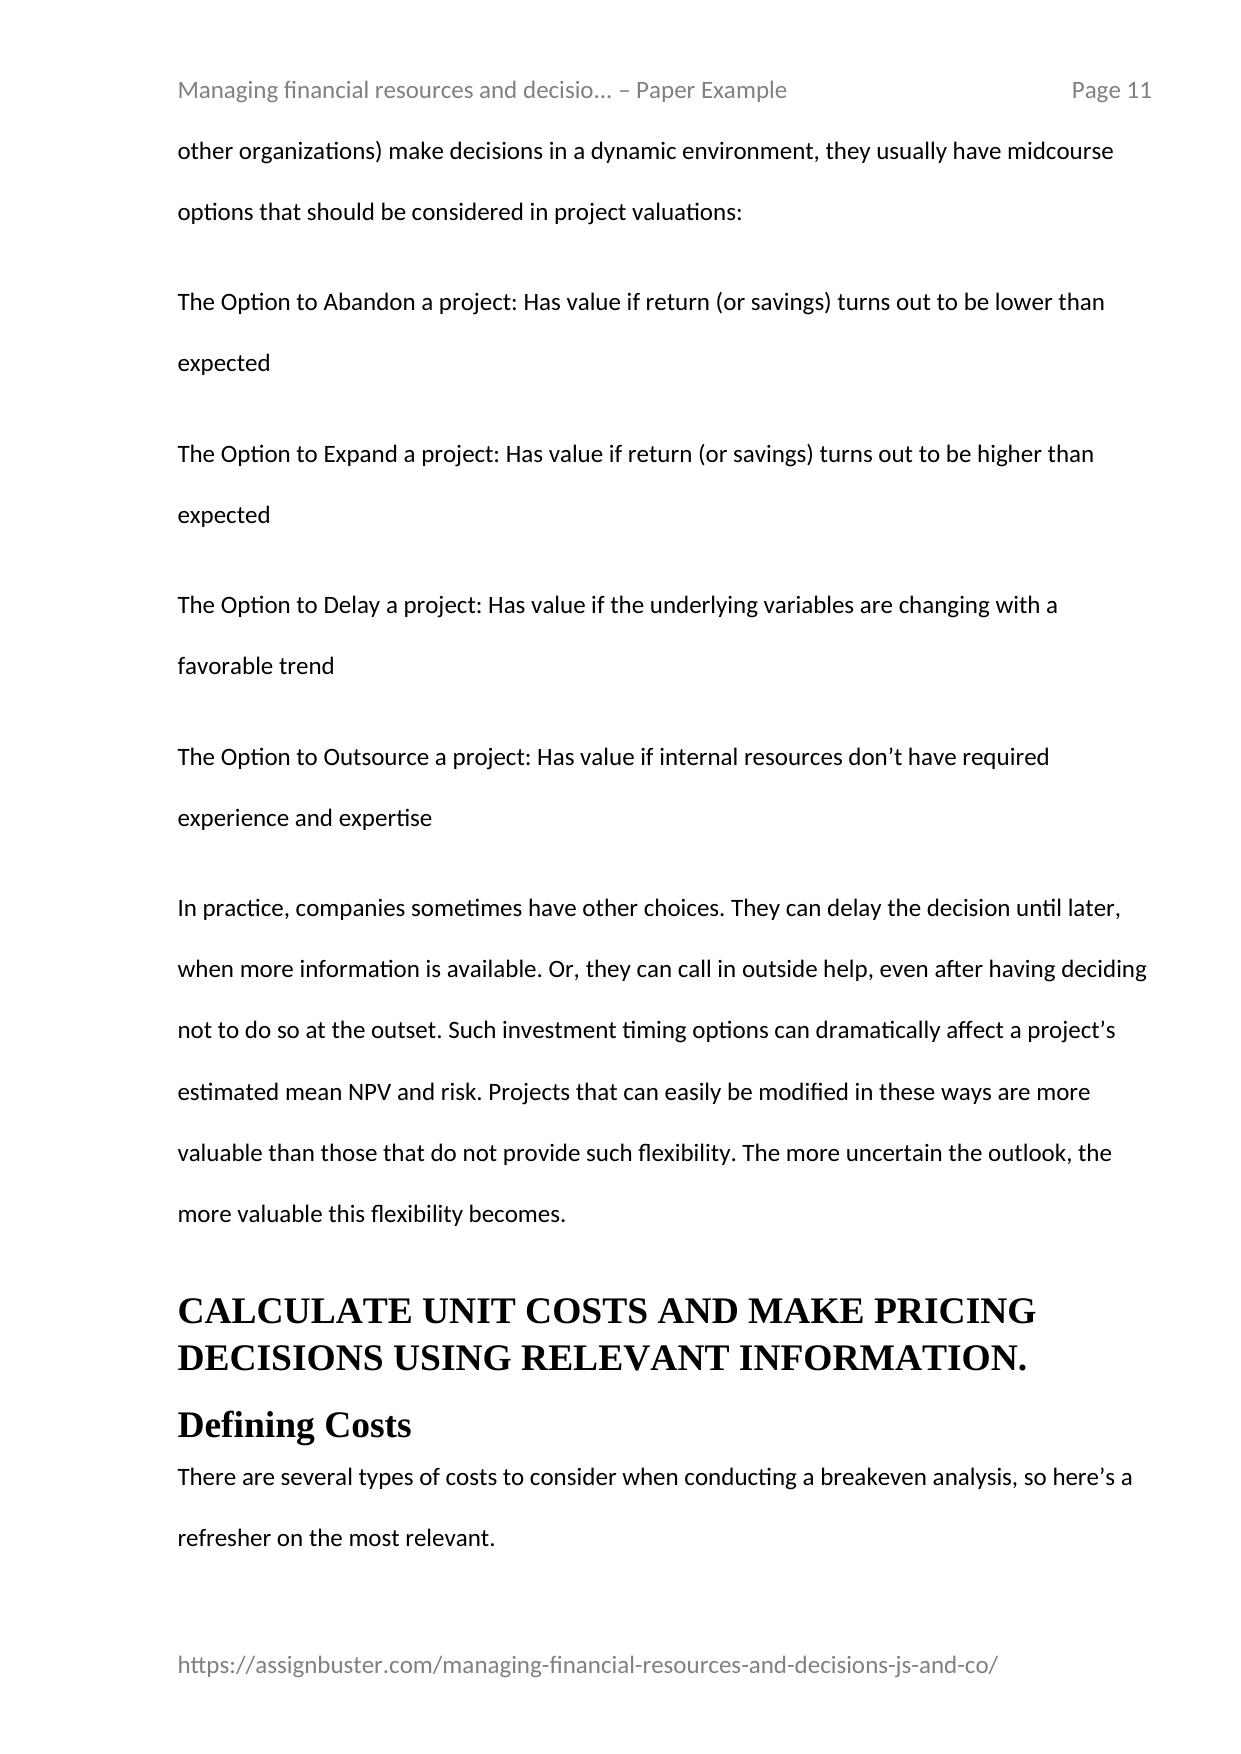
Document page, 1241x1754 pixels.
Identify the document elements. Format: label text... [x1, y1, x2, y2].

subtitle CALCULATE UNIT COSTS AND MAKE PRICING DECISIONS USING RELEVANT INFORMATION. [177, 1288, 1152, 1378]
text There are several types of costs to consider when conducting a breakeven analysis, so here’s a refresher on the most relevant. [177, 1461, 1152, 1553]
text The Option to Delay a project: Has value if the underlying variables are changing with a favorable trend [177, 589, 1152, 681]
subtitle Defining Costs [177, 1402, 1152, 1445]
text The Option to Abandon a project: Has value if return (or savings) turns out to be lower than expected [177, 286, 1152, 378]
text In practice, companies sometimes have other choices. They can delay the decision until later, when more information is available. Or, they can call in outside help, even after having deciding not to do so at the outset. Such investment timing options can dramatically affect a project’s estimated mean NPV and risk. Projects that can easily be modified in these ways are more valuable than those that do not provide such flexibility. The more uncertain the outlook, the more valuable this flexibility becomes. [177, 893, 1152, 1228]
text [177, 135, 1152, 226]
text The Option to Outsource a project: Has value if internal resources don’t have required experience and expertise [177, 741, 1152, 833]
text The Option to Expand a project: Has value if return (or savings) turns out to be higher than expected [177, 438, 1152, 529]
